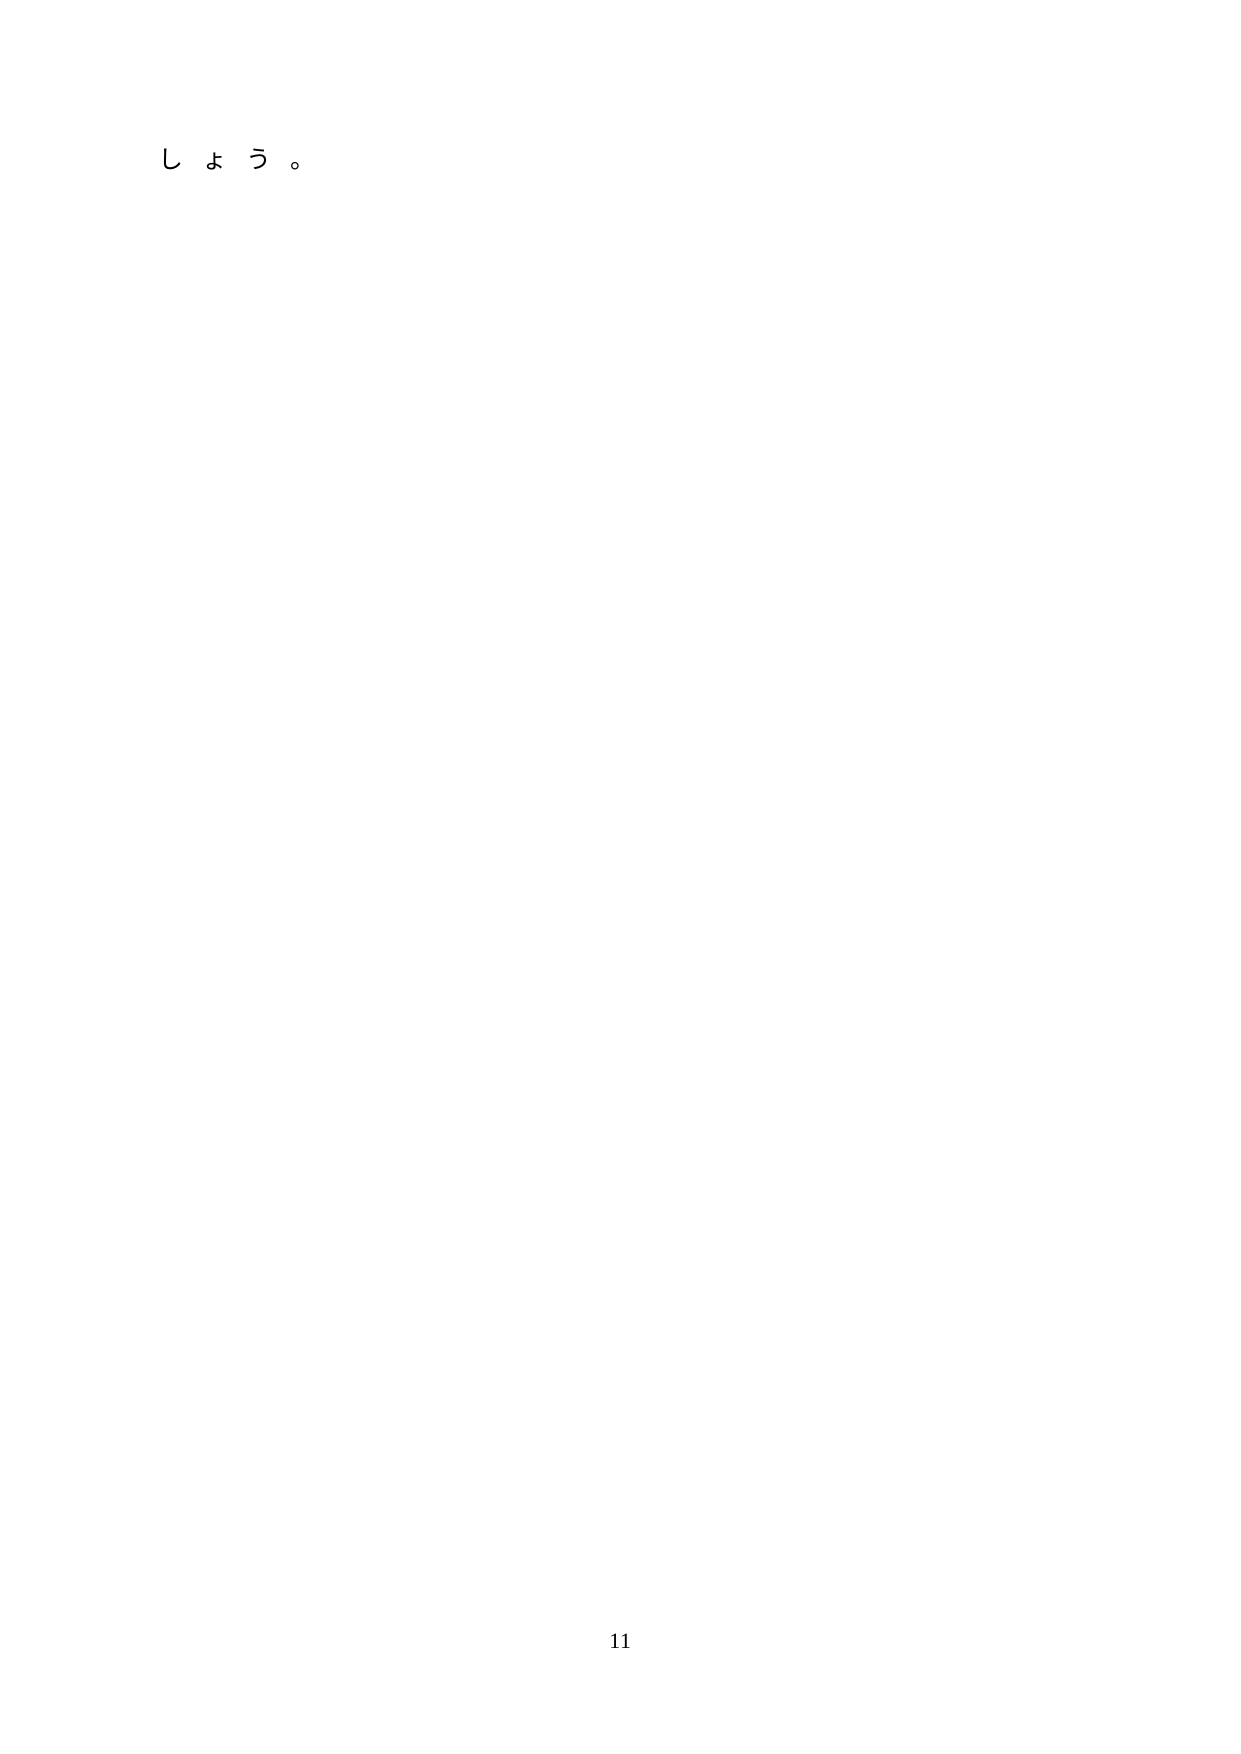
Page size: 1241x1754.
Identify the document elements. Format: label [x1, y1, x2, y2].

text [158, 123, 1082, 193]
